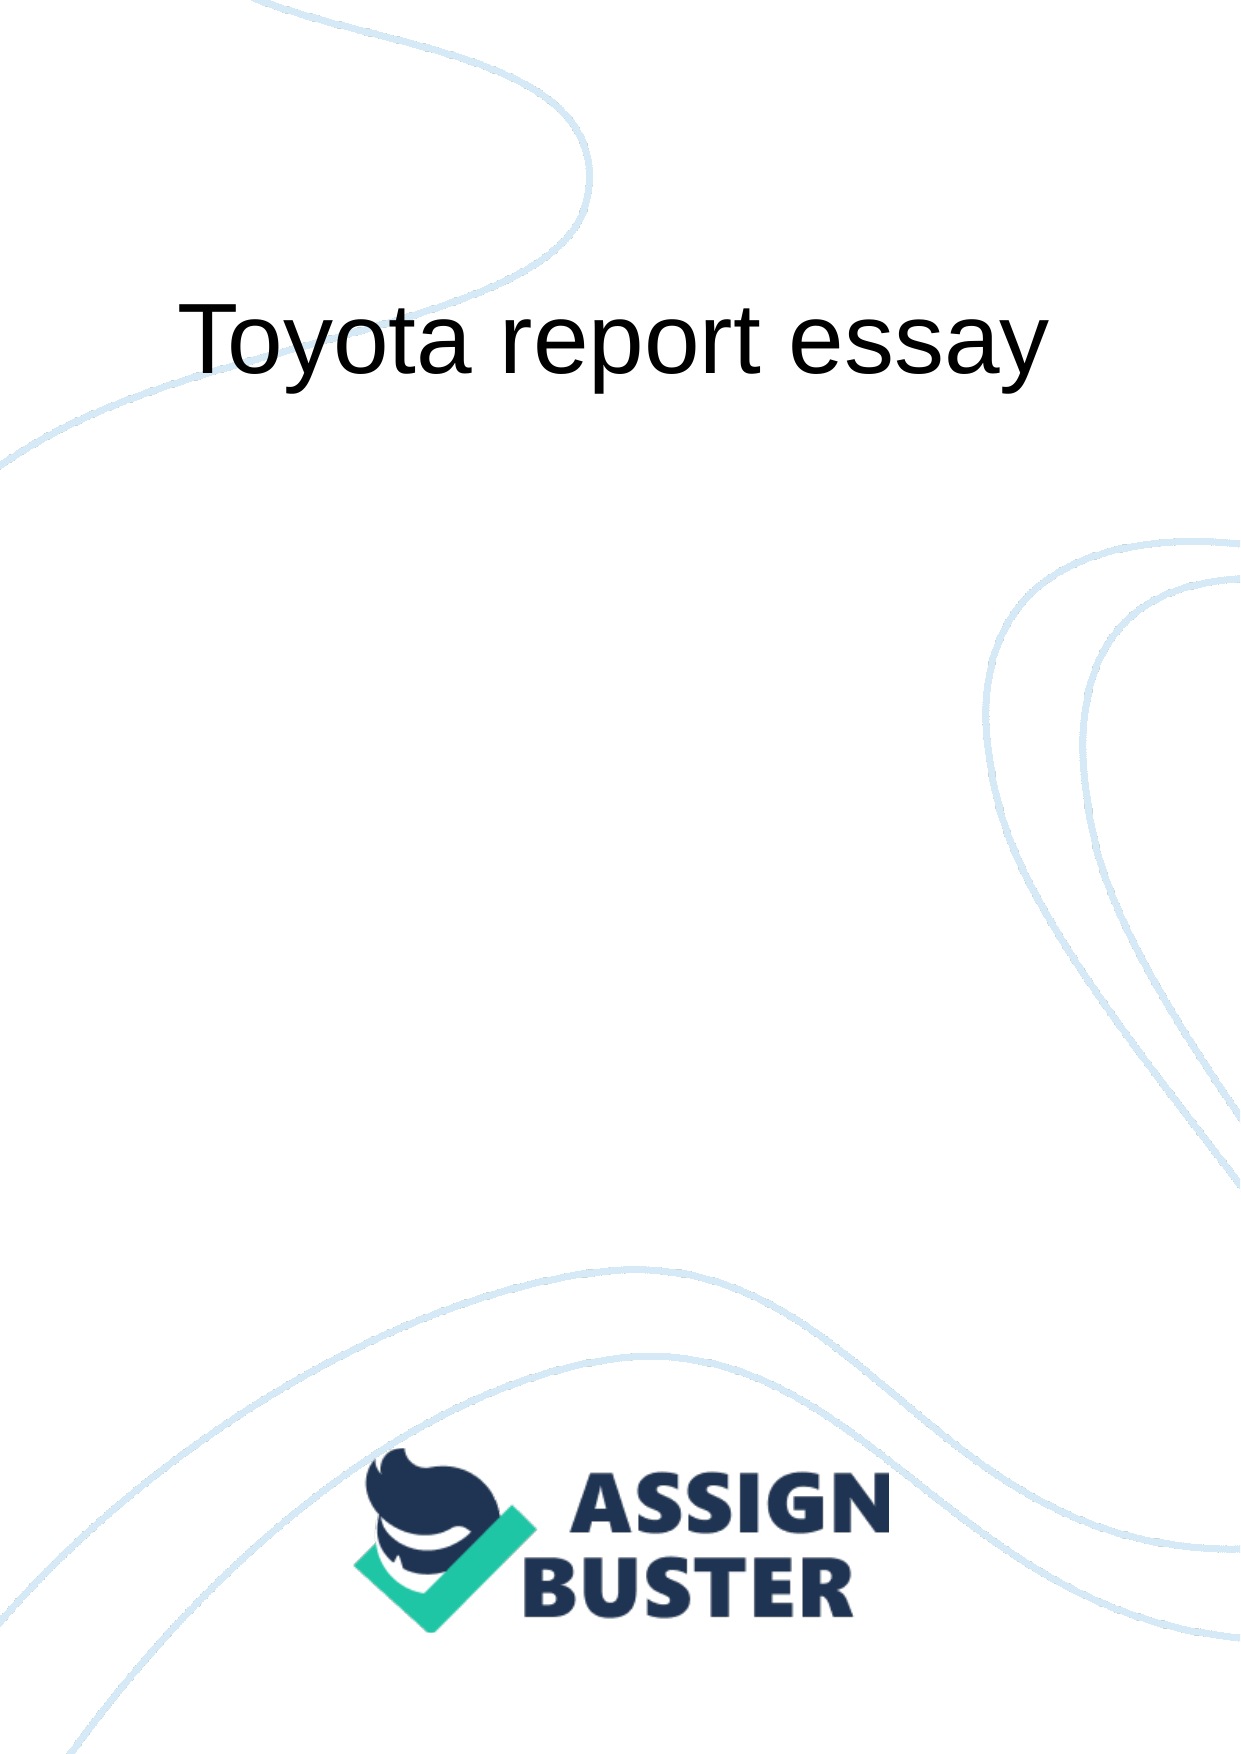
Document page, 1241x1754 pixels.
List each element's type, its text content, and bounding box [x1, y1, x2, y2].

subtitle Toyota report essay [177, 279, 1152, 394]
picture [0, 0, 1241, 1754]
